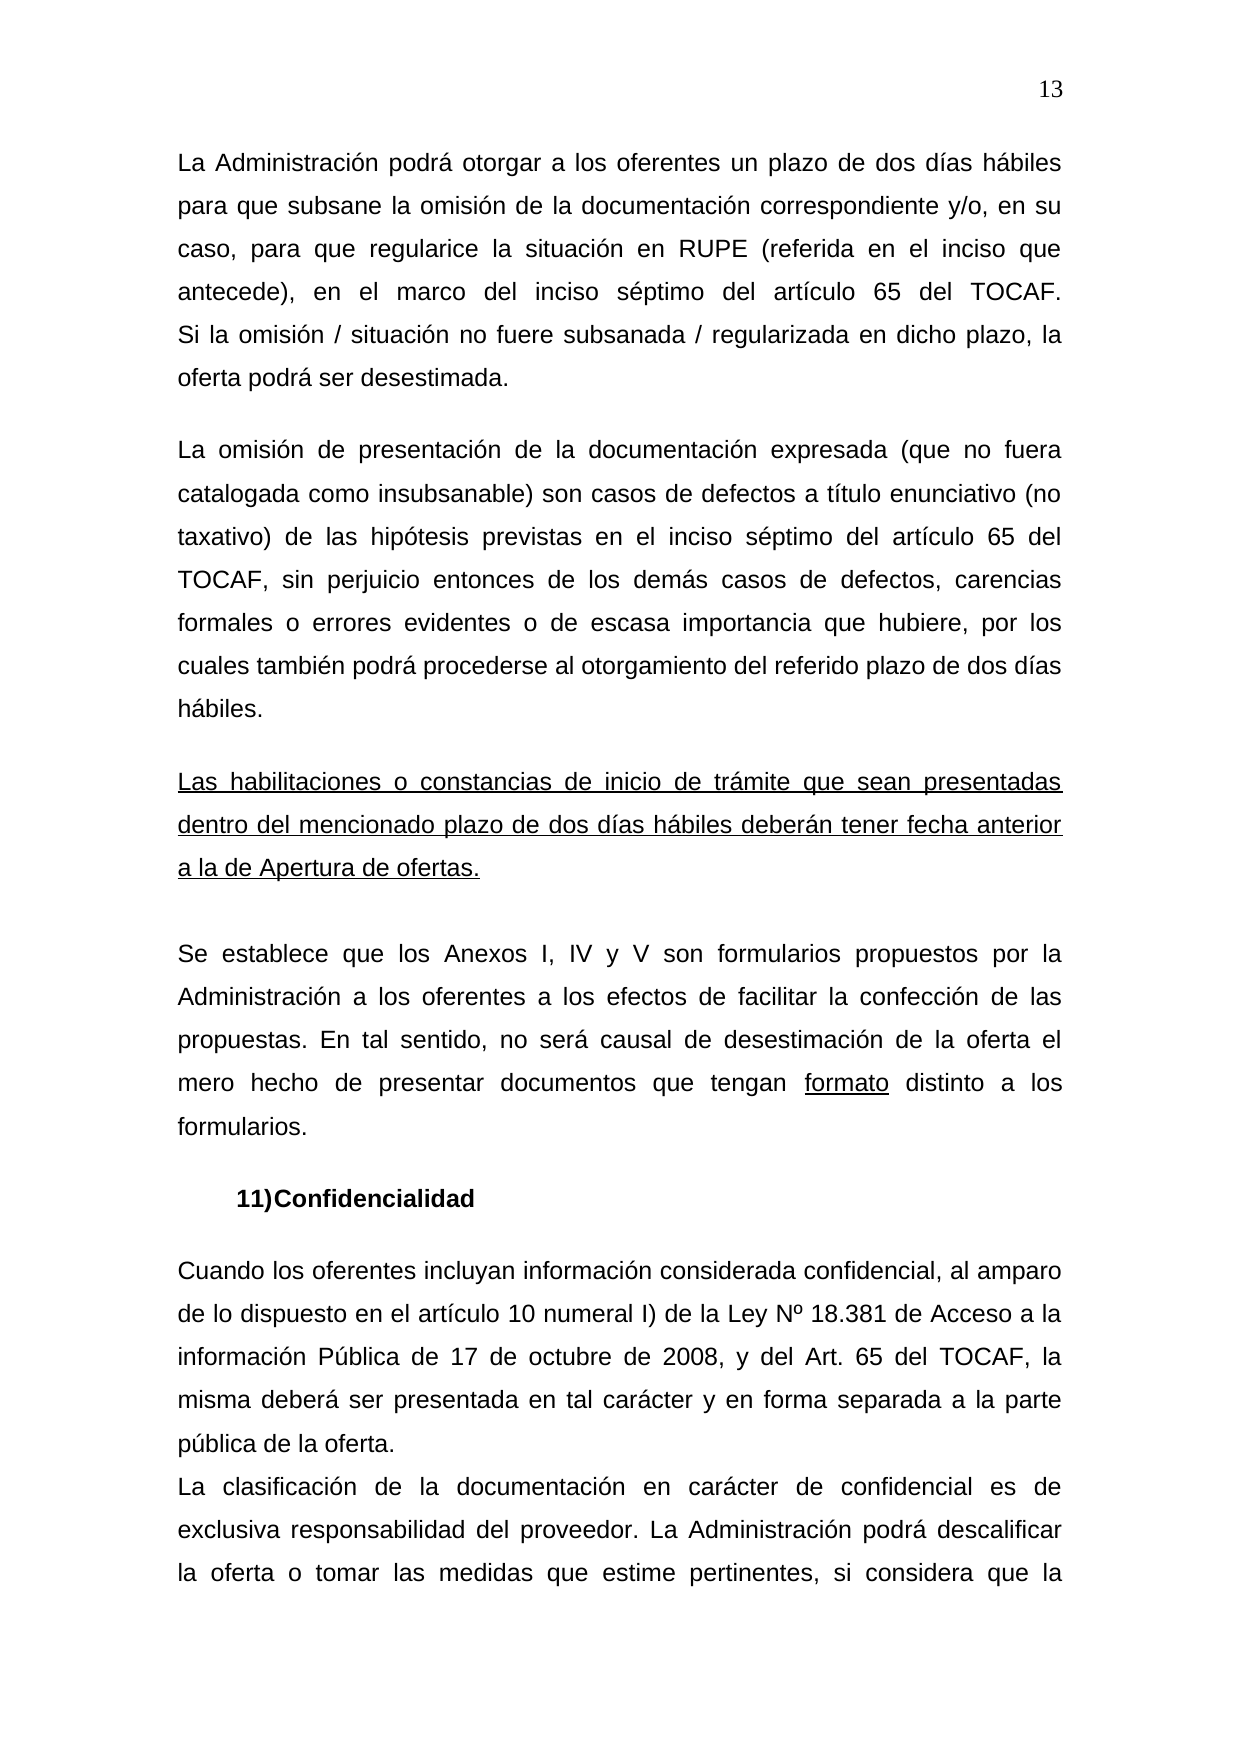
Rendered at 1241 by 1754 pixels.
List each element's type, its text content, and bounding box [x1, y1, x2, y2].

text Las habilitaciones o constancias de inicio de trámite que sean presentadas dentro del mencionado plazo de dos días hábiles deberán tener fecha anterior a la de Apertura de ofertas. [177, 1282, 1063, 1324]
text Las habilitaciones o constancias de inicio de trámite que sean presentadas dentro del mencionado plazo de dos días hábiles deberán tener fecha anterior a la de Apertura de ofertas. [177, 1325, 1063, 1371]
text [177, 1429, 1063, 1544]
text Las habilitaciones o constancias de inicio de trámite que sean presentadas dentro del mencionado plazo de dos días hábiles deberán tener fecha anterior a la de Apertura de ofertas. [177, 1256, 1063, 1281]
list La omisión de presentación de la documentación expresada (que no fuera catalogada como insubsanable) son casos de defectos a título enunciativo (no taxativo) de las hipótesis previstas en el inciso séptimo del artículo 65 del TOCAF, sin perjuicio entonces de los demás casos de defectos, carencias formales o errores evidentes o de escasa importancia que hubiere, por los cuales también podrá procederse al otorgamiento del referido plazo de dos días hábiles. [177, 925, 1063, 1213]
text El requisito del precedente literal C puede cumplirse del modo previsto en el literal “a” del subcapítulo 12.4 del presente Pliego. [177, 174, 1063, 219]
list La Administración podrá otorgar a los oferentes un plazo de dos días hábiles para que subsane la omisión de la documentación correspondiente y/o, en su caso, para que regularice la situación en RUPE (referida en el inciso que antecede), en el marco del inciso séptimo del artículo 65 del TOCAF. Si la omisión / situación no fuere subsanada / regularizada en dicho plazo, la oferta podrá ser desestimada. [177, 637, 1063, 882]
list En caso de que no surja de RUPE la correspondiente constancia 6361 (o 6906) de DGI verificada, o el certificado notarial validado que acredite la constitución de la sociedad, vigencia, integración, objeto social, representación legal y facultades, la Administración podrá solicitarle al oferente que regularice su situación en RUPE. [177, 392, 1063, 594]
text La omisión de los requisitos previstos en los precedentes literales B, C y D no será subsanable. [177, 277, 1063, 349]
text El requisito del precedente literal C puede cumplirse del modo previsto en el literal “a” del subcapítulo 12.4 del presente Pliego. [177, 148, 1063, 173]
